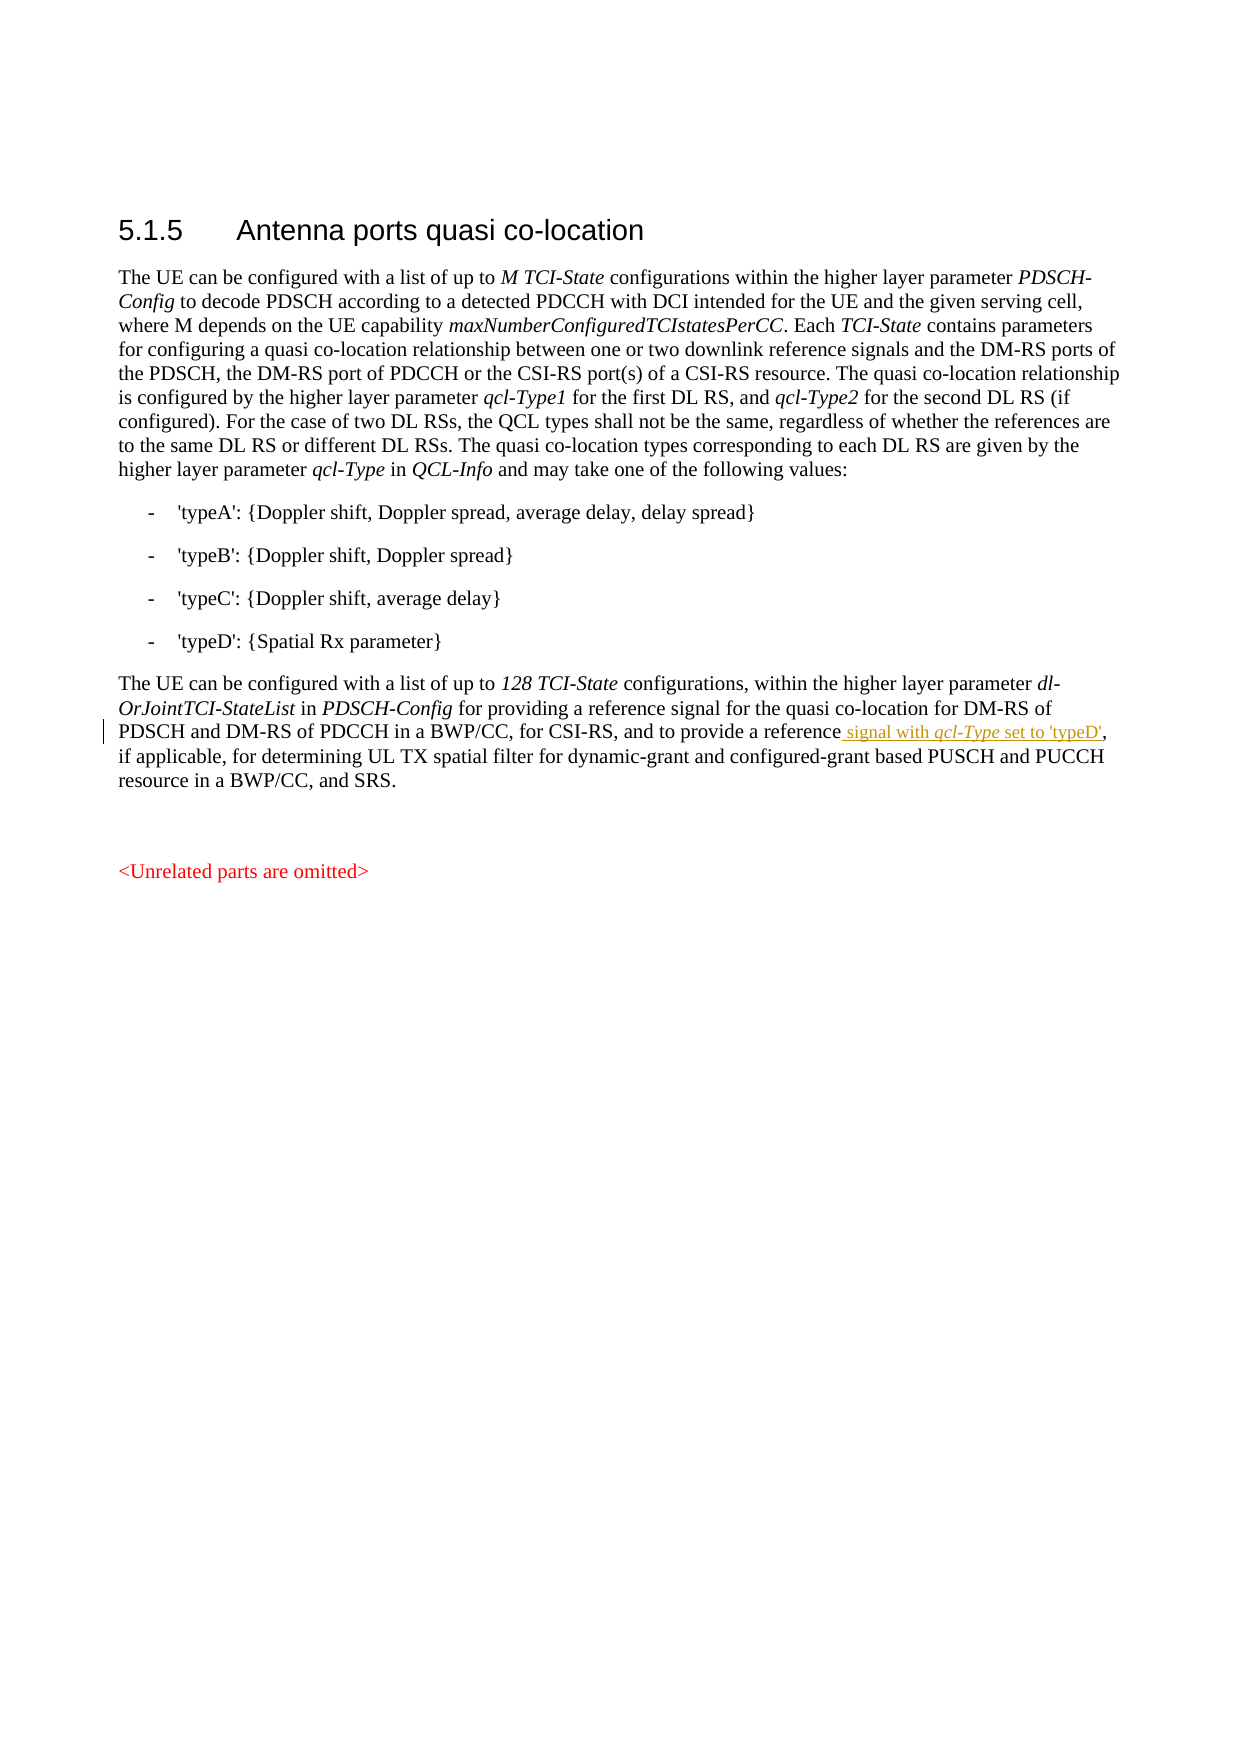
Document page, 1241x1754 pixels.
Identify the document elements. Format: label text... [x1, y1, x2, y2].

text The UE can be configured with a list of up to 128 TCI-State configurations, within the higher layer parameter dl-OrJointTCI-StateList in PDSCH-Config for providing a reference signal for the quasi co-location for DM-RS of PDSCH and DM-RS of PDCCH in a BWP/CC, for CSI-RS, and to provide a reference, if applicable, for determining UL TX spatial filter for dynamic-grant and configured-grant based PUSCH and PUCCH resource in a BWP/CC, and SRS. [118, 671, 1122, 792]
text The UE can be configured with a list of up to M TCI-State configurations within the higher layer parameter PDSCH-Config to decode PDSCH according to a detected PDCCH with DCI intended for the UE and the given serving cell, where M depends on the UE capability maxNumberConfiguredTCIstatesPerCC. Each TCI-State contains parameters for configuring a quasi co-location relationship between one or two downlink reference signals and the DM-RS ports of the PDSCH, the DM-RS port of PDCCH or the CSI-RS port(s) of a CSI-RS resource. The quasi co-location relationship is configured by the higher layer parameter qcl-Type1 for the first DL RS, and qcl-Type2 for the second DL RS (if configured). For the case of two DL RSs, the QCL types shall not be the same, regardless of whether the references are to the same DL RS or different DL RSs. The quasi co-location types corresponding to each DL RS are given by the higher layer parameter qcl-Type in QCL-Info and may take one of the following values: [118, 265, 1122, 481]
text - 'typeB': {Doppler shift, Doppler spread} [148, 543, 1122, 567]
text - 'typeC': {Doppler shift, average delay} [148, 586, 1122, 610]
subtitle 5.1.5 Antenna ports quasi co-location [118, 212, 1122, 246]
text - 'typeA': {Doppler shift, Doppler spread, average delay, delay spread} [148, 500, 1122, 524]
text - 'typeD': {Spatial Rx parameter} [148, 628, 1122, 653]
text <Unrelated parts are omitted> [118, 859, 1122, 883]
